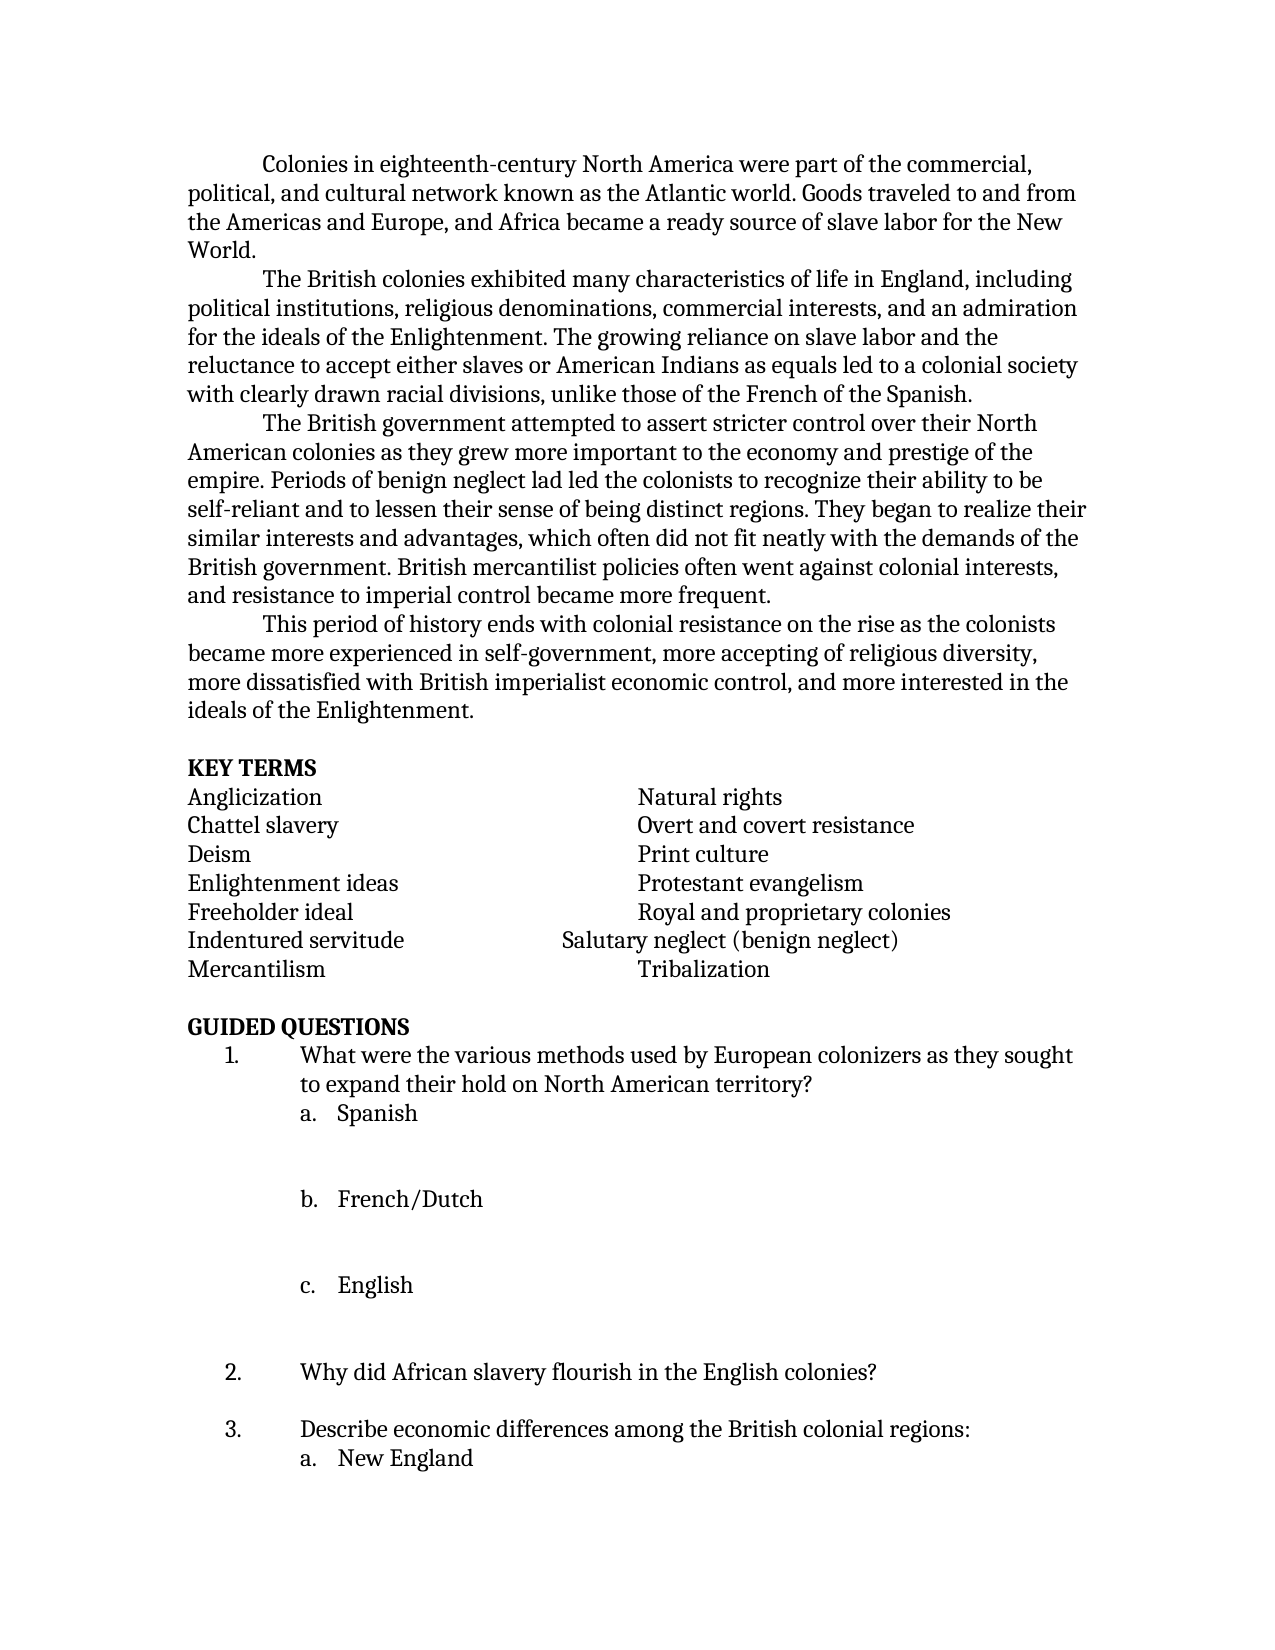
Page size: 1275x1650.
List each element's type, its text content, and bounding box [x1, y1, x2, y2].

text Deism Print culture [187, 840, 1087, 869]
text Indentured servitude Salutary neglect (benign neglect) [187, 926, 1087, 955]
text Mercantilism Tribalization [187, 955, 1087, 984]
list Describe economic differences among the British colonial regions: [225, 1415, 1087, 1444]
text GUIDED QUESTIONS [187, 1012, 1087, 1041]
text Anglicization Natural rights [187, 782, 1087, 811]
text The British colonies exhibited many characteristics of life in England, including political institutions, religious denominations, commercial interests, and an admiration for the ideals of the Enlightenment. The growing reliance on slave labor and the reluctance to accept either slaves or American Indians as equals led to a colonial society with clearly drawn racial divisions, unlike those of the French of the Spanish. [187, 265, 1087, 409]
text The British government attempted to assert stricter control over their North American colonies as they grew more important to the economy and prestige of the empire. Periods of benign neglect lad led the colonists to recognize their ability to be self-reliant and to lessen their sense of being distinct regions. They began to realize their similar interests and advantages, which often did not fit neatly with the demands of the British government. British mercantilist policies often went against colonial interests, and resistance to imperial control became more frequent. [187, 409, 1087, 610]
list Why did African slavery flourish in the English colonies? [225, 1357, 1087, 1386]
list Spanish [300, 1099, 1087, 1127]
text Enlightenment ideas Protestant evangelism [187, 869, 1087, 897]
text This period of history ends with colonial resistance on the rise as the colonists became more experienced in self-government, more accepting of religious diversity, more dissatisfied with British imperialist economic control, and more interested in the ideals of the Enlightenment. [187, 610, 1087, 725]
text KEY TERMS [187, 754, 1087, 782]
text Colonies in eighteenth-century North America were part of the commercial, political, and cultural network known as the Atlantic world. Goods traveled to and from the Americas and Europe, and Africa became a ready source of slave labor for the New World. [187, 150, 1087, 265]
list What were the various methods used by European colonizers as they sought to expand their hold on North American territory? [225, 1041, 1087, 1099]
text Chattel slavery Overt and covert resistance [187, 811, 1087, 840]
text Freeholder ideal Royal and proprietary colonies [187, 897, 1087, 926]
list New England [300, 1444, 1087, 1472]
list French/Dutch [300, 1185, 1087, 1214]
list English [300, 1271, 1087, 1300]
